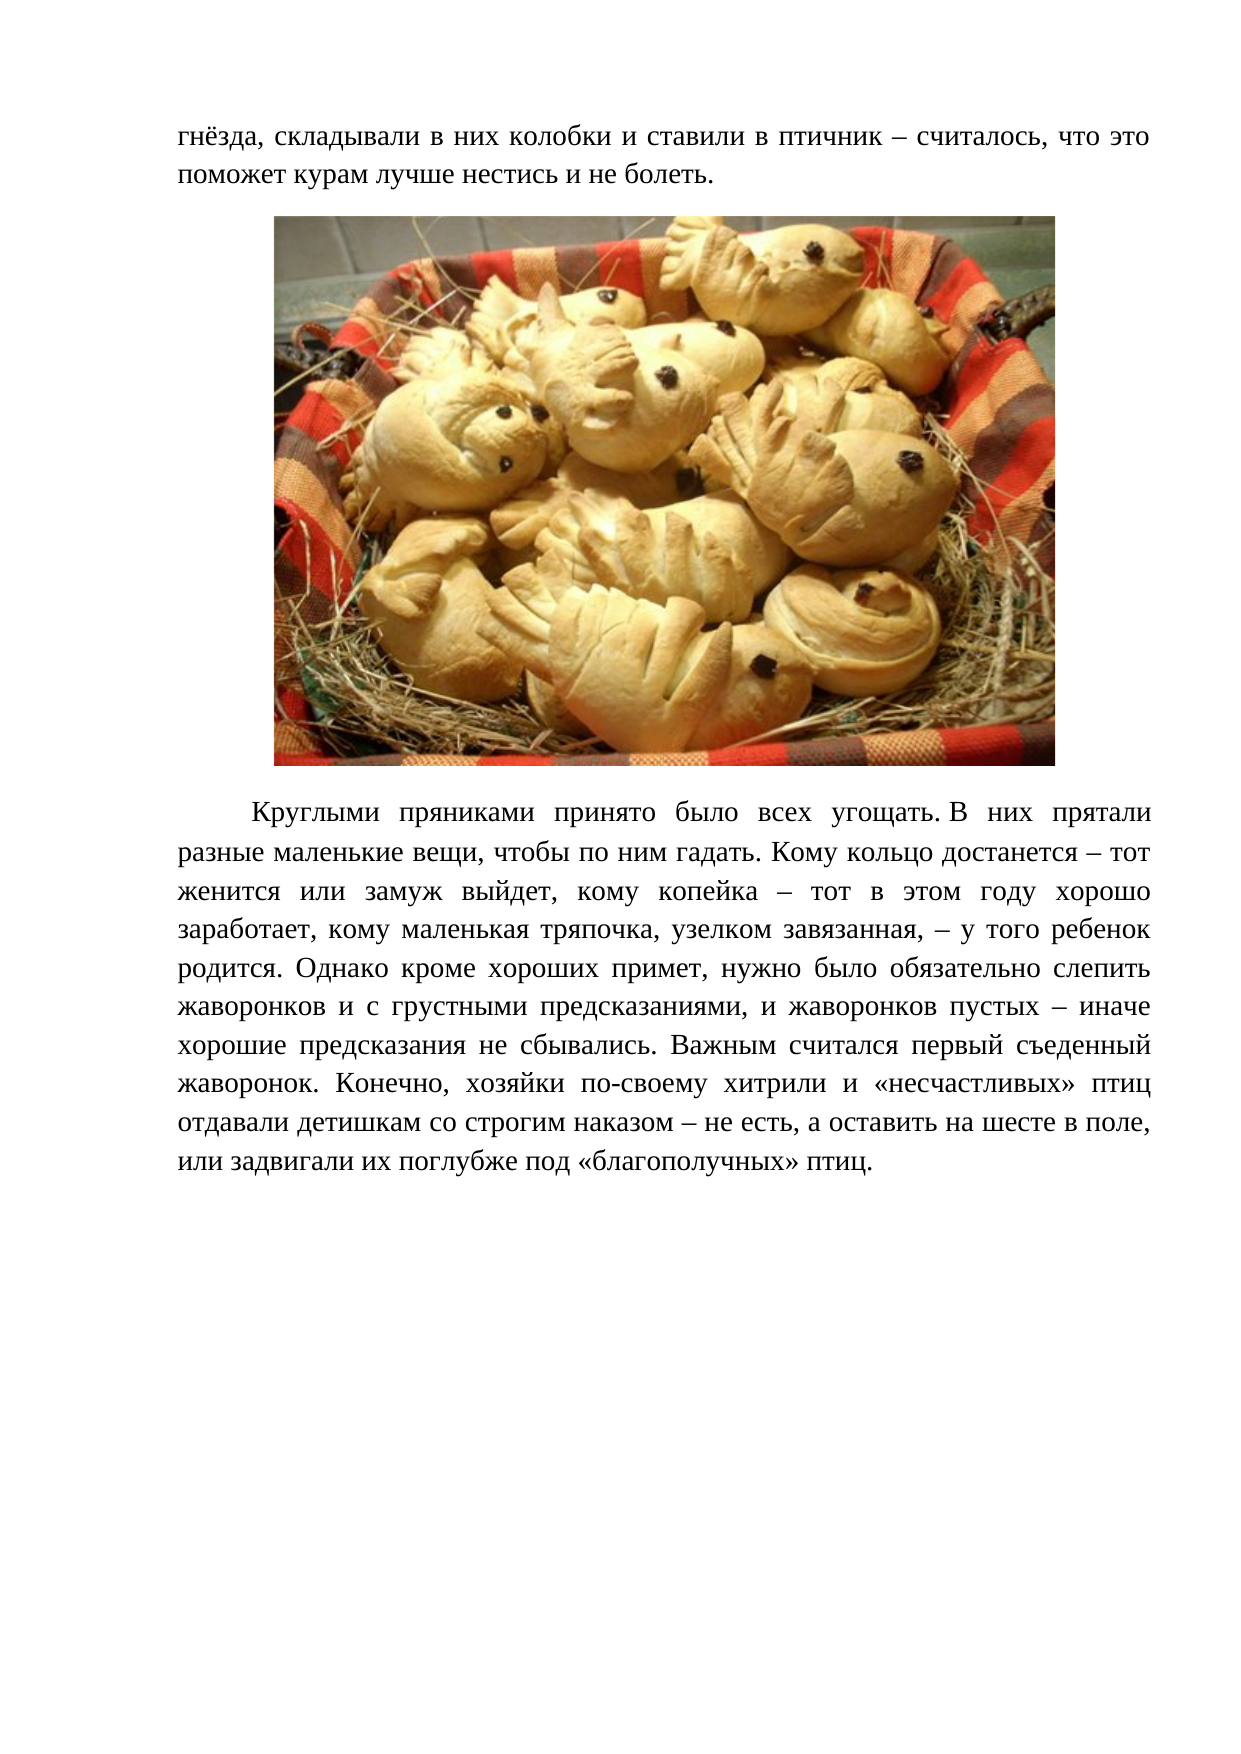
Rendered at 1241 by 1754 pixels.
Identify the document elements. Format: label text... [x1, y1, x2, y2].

text Круглыми пряниками принято было всех угощать. В них прятали разные маленькие вещи, чтобы по ним гадать. Кому кольцо достанется – тот женится или замуж выйдет, кому копейка – тот в этом году хорошо заработает, кому маленькая тряпочка, узелком завязанная, – у того ребенок родится. Однако кроме хороших примет, нужно было обязательно слепить жаворонков и с грустными предсказаниями, и жаворонков пустых – иначе хорошие предсказания не сбывались. Важным считался первый съеденный жаворонок. Конечно, хозяйки по-своему хитрили и «несчастливых» птиц отдавали детишкам со строгим наказом – не есть, а оставить на шесте в поле, или задвигали их поглубже под «благополучных» птиц. [177, 791, 1152, 1176]
picture [273, 216, 1055, 766]
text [177, 118, 1152, 190]
